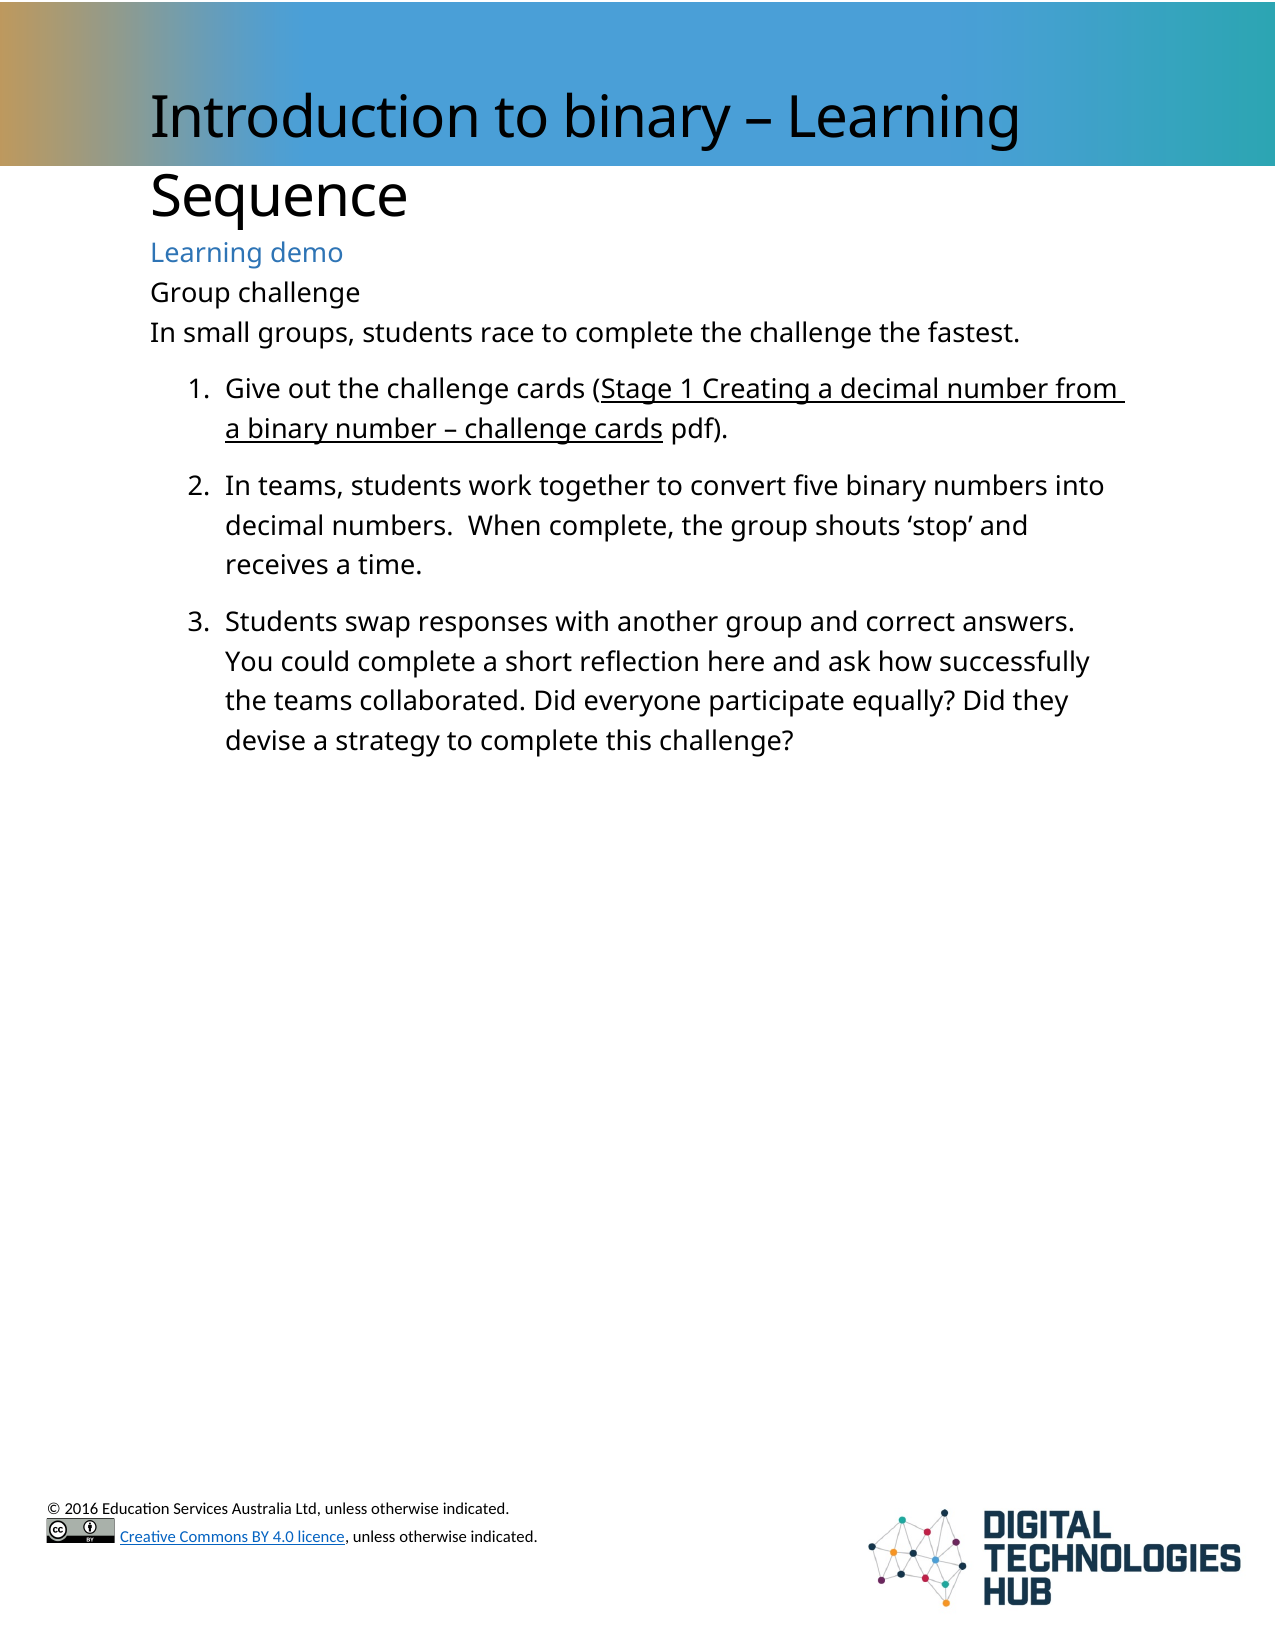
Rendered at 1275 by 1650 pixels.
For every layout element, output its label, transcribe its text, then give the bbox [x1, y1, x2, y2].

picture [46, 1518, 115, 1543]
list Give out the challenge cards (Stage 1 Creating a decimal number from a binary number – challenge cards pdf). [187, 370, 1125, 447]
list Students swap responses with another group and correct answers. You could complete a short reflection here and ask how successfully the teams collaborated. Did everyone participate equally? Did they devise a strategy to complete this challenge? [187, 602, 1125, 758]
picture [859, 1499, 1249, 1619]
list In teams, students work together to convert five binary numbers into decimal numbers. When complete, the group shouts ‘stop’ and receives a time. [187, 466, 1125, 583]
text Group challenge In small groups, students race to complete the challenge the fastest. [150, 274, 1125, 350]
picture [0, 2, 1275, 166]
subtitle Learning demo [150, 234, 1125, 271]
